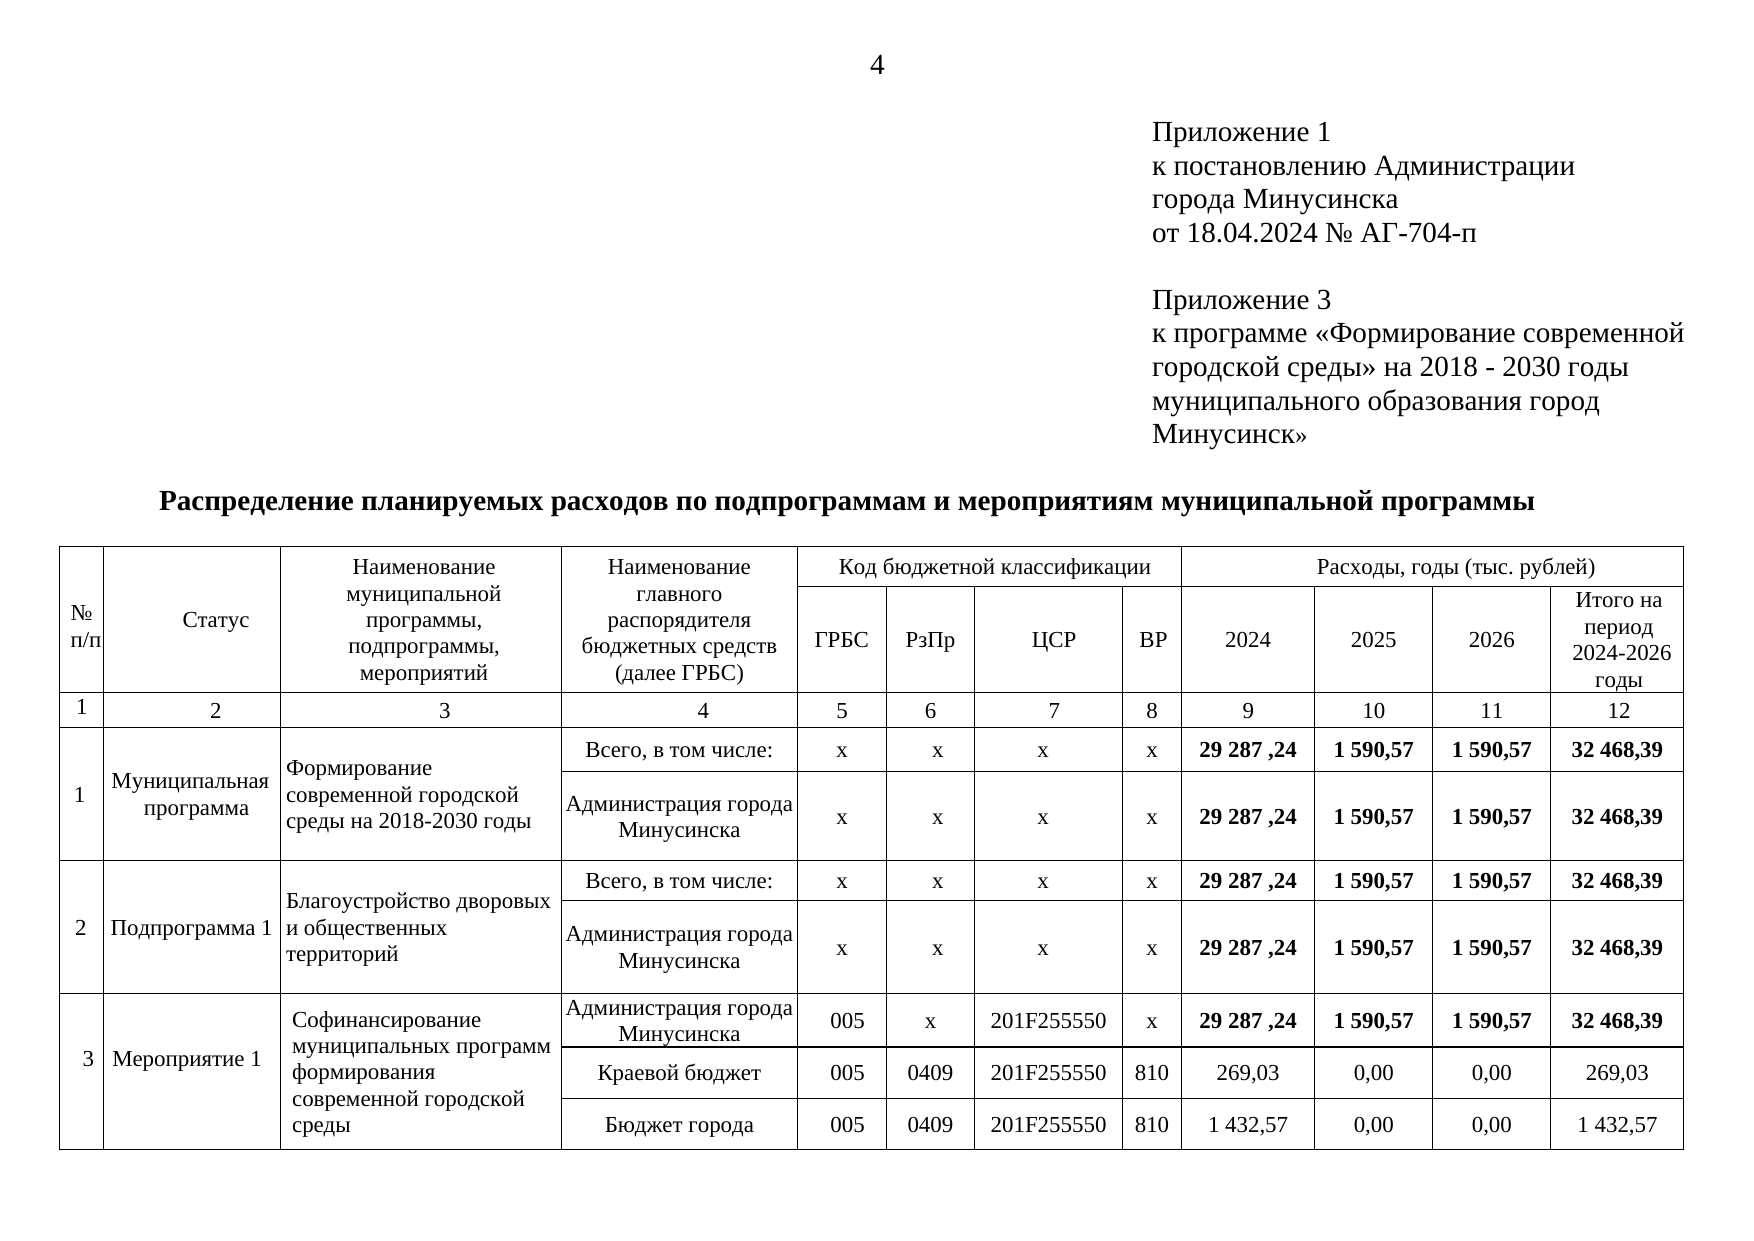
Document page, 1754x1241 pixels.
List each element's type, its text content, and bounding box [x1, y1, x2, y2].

table_cell 1 590,57 [1315, 994, 1432, 1046]
table_cell х [975, 728, 1122, 771]
table_cell 7 [975, 693, 1122, 727]
table_cell 2026 [1433, 587, 1550, 692]
table_cell х [798, 728, 886, 771]
table_header Наименование муниципальной программы, подпрограммы, мероприятий [281, 547, 561, 692]
table_cell 2024 [1182, 587, 1314, 692]
table_cell х [887, 861, 974, 900]
table_cell 12 [1551, 693, 1683, 727]
table_cell х [887, 994, 974, 1046]
text к постановлению Администрации [1152, 148, 1742, 181]
table_cell х [1123, 994, 1181, 1046]
table_cell 4 [562, 693, 797, 727]
table_cell х [1123, 772, 1181, 860]
table_cell Формирование современной городской среды на 2018-2030 годы [281, 728, 561, 860]
table_cell 1 590,57 [1433, 728, 1550, 771]
table_cell Администрация города Минусинска [562, 772, 797, 860]
table_cell х [887, 728, 974, 771]
table_cell 005 [798, 994, 886, 1046]
table_cell 1 590,57 [1433, 994, 1550, 1046]
table_cell 32 468,39 [1551, 728, 1683, 771]
table_cell 810 [1123, 1048, 1181, 1098]
table_cell х [798, 772, 886, 860]
table_cell 1 590,57 [1315, 728, 1432, 771]
table_cell ГРБС [798, 587, 886, 692]
table_cell 5 [798, 693, 886, 727]
text Приложение 3 к программе «Формирование современной городской среды» на 2018 - 2030 годы муниципального образования город Минусинск» [1152, 282, 1742, 450]
table_cell РзПр [887, 587, 974, 692]
table_cell Подпрограмма 1 [104, 861, 280, 993]
table_cell х [798, 861, 886, 900]
table_cell х [975, 901, 1122, 993]
table_cell 269,03 [1551, 1048, 1683, 1098]
table_cell 29 287 ,24 [1182, 994, 1314, 1046]
table_cell 005 [798, 1048, 886, 1098]
text Приложение 1 [89, 114, 1742, 148]
table_cell Мероприятие 1 [104, 994, 280, 1149]
text города Минусинска [1152, 181, 1742, 215]
table_cell 32 468,39 [1551, 861, 1683, 900]
text от 18.04.2024 № АГ-704-п [1152, 215, 1742, 248]
table_cell 11 [1433, 693, 1550, 727]
table_cell 810 [1123, 1099, 1181, 1149]
table_cell 1 [60, 728, 103, 860]
table_cell 8 [1123, 693, 1181, 727]
table_cell х [975, 861, 1122, 900]
table_cell 201F255550 [975, 1048, 1122, 1098]
table_cell 29 287 ,24 [1182, 861, 1314, 900]
table_header Наименование главного распорядителя бюджетных средств (далее ГРБС) [562, 547, 797, 692]
table_cell 0409 [887, 1048, 974, 1098]
table_cell Муниципальная программа [104, 728, 280, 860]
table_cell 0,00 [1433, 1099, 1550, 1149]
table_cell 32 468,39 [1551, 772, 1683, 860]
table_cell 2025 [1315, 587, 1432, 692]
text Распределение планируемых расходов по подпрограммам и мероприятиям муниципальной программы [29, 483, 1665, 517]
table_cell 2 [104, 693, 280, 727]
table_cell ВР [1123, 587, 1181, 692]
table_cell 1 432,57 [1551, 1099, 1683, 1149]
table_cell 1 590,57 [1433, 861, 1550, 900]
table_cell Бюджет города [562, 1099, 797, 1149]
table_cell 0,00 [1433, 1048, 1550, 1098]
table_cell 1 590,57 [1315, 861, 1432, 900]
table_cell 0,00 [1315, 1099, 1432, 1149]
table_cell 1 [60, 693, 103, 727]
table_cell 32 468,39 [1551, 901, 1683, 993]
table_cell Администрация города Минусинска [562, 901, 797, 993]
table_cell 29 287 ,24 [1182, 728, 1314, 771]
table_cell 1 432,57 [1182, 1099, 1314, 1149]
table_header Код бюджетной классификации [798, 547, 1181, 586]
table_cell х [887, 772, 974, 860]
table_cell 0,00 [1315, 1048, 1432, 1098]
table_header Расходы, годы (тыс. рублей) [1182, 547, 1683, 586]
table_cell х [975, 772, 1122, 860]
table_cell Всего, в том числе: [562, 861, 797, 900]
table_cell Итого на период 2024-2026 годы [1551, 587, 1683, 692]
table_header Статус [104, 547, 280, 692]
table_cell 005 [798, 1099, 886, 1149]
table_cell 1 590,57 [1433, 772, 1550, 860]
table_cell 29 287 ,24 [1182, 901, 1314, 993]
table_cell х [1123, 728, 1181, 771]
table_cell х [1123, 861, 1181, 900]
table_cell х [887, 901, 974, 993]
table_cell 3 [281, 693, 561, 727]
table_cell Краевой бюджет [562, 1048, 797, 1098]
table_cell 1 590,57 [1315, 772, 1432, 860]
table_cell Благоустройство дворовых и общественных территорий [281, 861, 561, 993]
table_cell 3 [60, 994, 103, 1149]
table_cell х [798, 901, 886, 993]
table_cell Администрация города Минусинска [562, 994, 797, 1046]
table_cell 0409 [887, 1099, 974, 1149]
table_cell Всего, в том числе: [562, 728, 797, 771]
table_cell 29 287 ,24 [1182, 772, 1314, 860]
table_cell 6 [887, 693, 974, 727]
table_cell 2 [60, 861, 103, 993]
table_cell 201F255550 [975, 1099, 1122, 1149]
table_cell 32 468,39 [1551, 994, 1683, 1046]
table_cell 201F255550 [975, 994, 1122, 1046]
table_cell 269,03 [1182, 1048, 1314, 1098]
table_cell 1 590,57 [1433, 901, 1550, 993]
table_cell х [1123, 901, 1181, 993]
table_cell 10 [1315, 693, 1432, 727]
table_cell ЦСР [975, 587, 1122, 692]
table_cell 9 [1182, 693, 1314, 727]
table_cell 1 590,57 [1315, 901, 1432, 993]
table_cell Cофинансирование муниципальных программ формирования современной городской среды [281, 994, 561, 1149]
table_header № п/п [60, 547, 103, 692]
